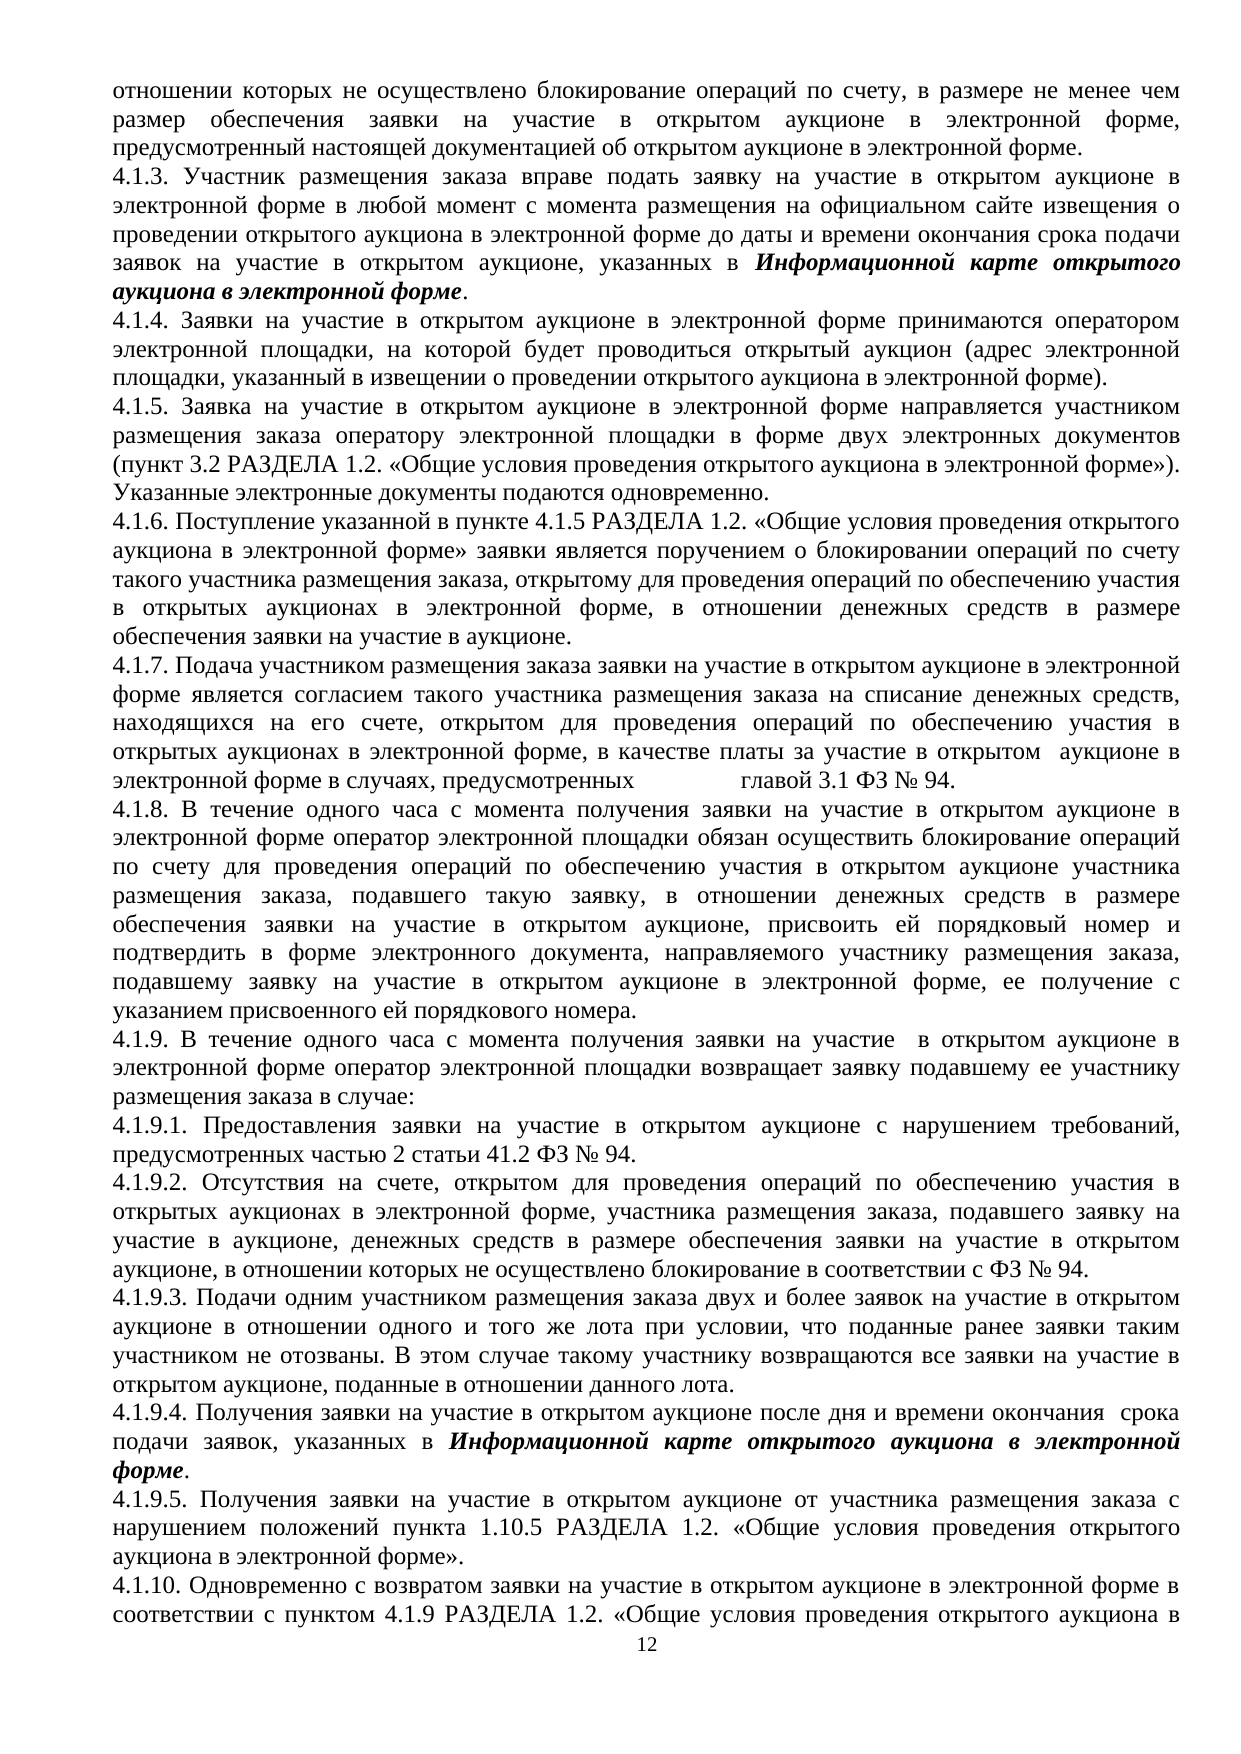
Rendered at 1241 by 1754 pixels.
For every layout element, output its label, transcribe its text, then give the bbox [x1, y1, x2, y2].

text 4.1.7. Подача участником размещения заказа заявки на участие в открытом аукционе в электронной форме является согласием такого участника размещения заказа на списание денежных средств, находящихся на его счете, открытом для проведения операций по обеспечению участия в открытых аукционах в электронной форме, в качестве платы за участие в открытом аукционе в электронной форме в случаях, предусмотренных главой 3.1 ФЗ № 94. [112, 650, 1181, 794]
text 4.1.4. Заявки на участие в открытом аукционе в электронной форме принимаются оператором электронной площадки, на которой будет проводиться открытый аукцион (адрес электронной площадки, указанный в извещении о проведении открытого аукциона в электронной форме). [112, 305, 1181, 391]
text 4.1.8. В течение одного часа с момента получения заявки на участие в открытом аукционе в электронной форме оператор электронной площадки обязан осуществить блокирование операций по счету для проведения операций по обеспечению участия в открытом аукционе участника размещения заказа, подавшего такую заявку, в отношении денежных средств в размере обеспечения заявки на участие в открытом аукционе, присвоить ей порядковый номер и подтвердить в форме электронного документа, направляемого участнику размещения заказа, подавшему заявку на участие в открытом аукционе в электронной форме, ее получение с указанием присвоенного ей порядкового номера. [112, 794, 1181, 1024]
text 4.1.5. Заявка на участие в открытом аукционе в электронной форме направляется участником размещения заказа оператору электронной площадки в форме двух электронных документов (пункт 3.2 РАЗДЕЛА 1.2. «Общие условия проведения открытого аукциона в электронной форме»). Указанные электронные документы подаются одновременно. [112, 391, 1181, 506]
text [112, 1570, 1181, 1627]
text 4.1.9.1. Предоставления заявки на участие в открытом аукционе с нарушением требований, предусмотренных частью 2 статьи 41.2 ФЗ № 94. [112, 1110, 1181, 1167]
text 4.1.9.5. Получения заявки на участие в открытом аукционе от участника размещения заказа с нарушением положений пункта 1.10.5 РАЗДЕЛА 1.2. «Общие условия проведения открытого аукциона в электронной форме». [112, 1484, 1181, 1570]
text 4.1.9.4. Получения заявки на участие в открытом аукционе после дня и времени окончания срока подачи заявок, указанных в Информационной карте открытого аукциона в электронной форме. [112, 1397, 1181, 1484]
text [112, 75, 1181, 161]
text 4.1.9.2. Отсутствия на счете, открытом для проведения операций по обеспечению участия в открытых аукционах в электронной форме, участника размещения заказа, подавшего заявку на участие в аукционе, денежных средств в размере обеспечения заявки на участие в открытом аукционе, в отношении которых не осуществлено блокирование в соответствии с ФЗ № 94. [112, 1167, 1181, 1282]
text 4.1.9. В течение одного часа с момента получения заявки на участие в открытом аукционе в электронной форме оператор электронной площадки возвращает заявку подавшему ее участнику размещения заказа в случае: [112, 1024, 1181, 1110]
text 4.1.9.3. Подачи одним участником размещения заказа двух и более заявок на участие в открытом аукционе в отношении одного и того же лота при условии, что поданные ранее заявки таким участником не отозваны. В этом случае такому участнику возвращаются все заявки на участие в открытом аукционе, поданные в отношении данного лота. [112, 1282, 1181, 1397]
text 4.1.3. Участник размещения заказа вправе подать заявку на участие в открытом аукционе в электронной форме в любой момент с момента размещения на официальном сайте извещения о проведении открытого аукциона в электронной форме до даты и времени окончания срока подачи заявок на участие в открытом аукционе, указанных в Информационной карте открытого аукциона в электронной форме. [112, 161, 1181, 305]
text 4.1.6. Поступление указанной в пункте 4.1.5 РАЗДЕЛА 1.2. «Общие условия проведения открытого аукциона в электронной форме» заявки является поручением о блокировании операций по счету такого участника размещения заказа, открытому для проведения операций по обеспечению участия в открытых аукционах в электронной форме, в отношении денежных средств в размере обеспечения заявки на участие в аукционе. [112, 506, 1181, 650]
